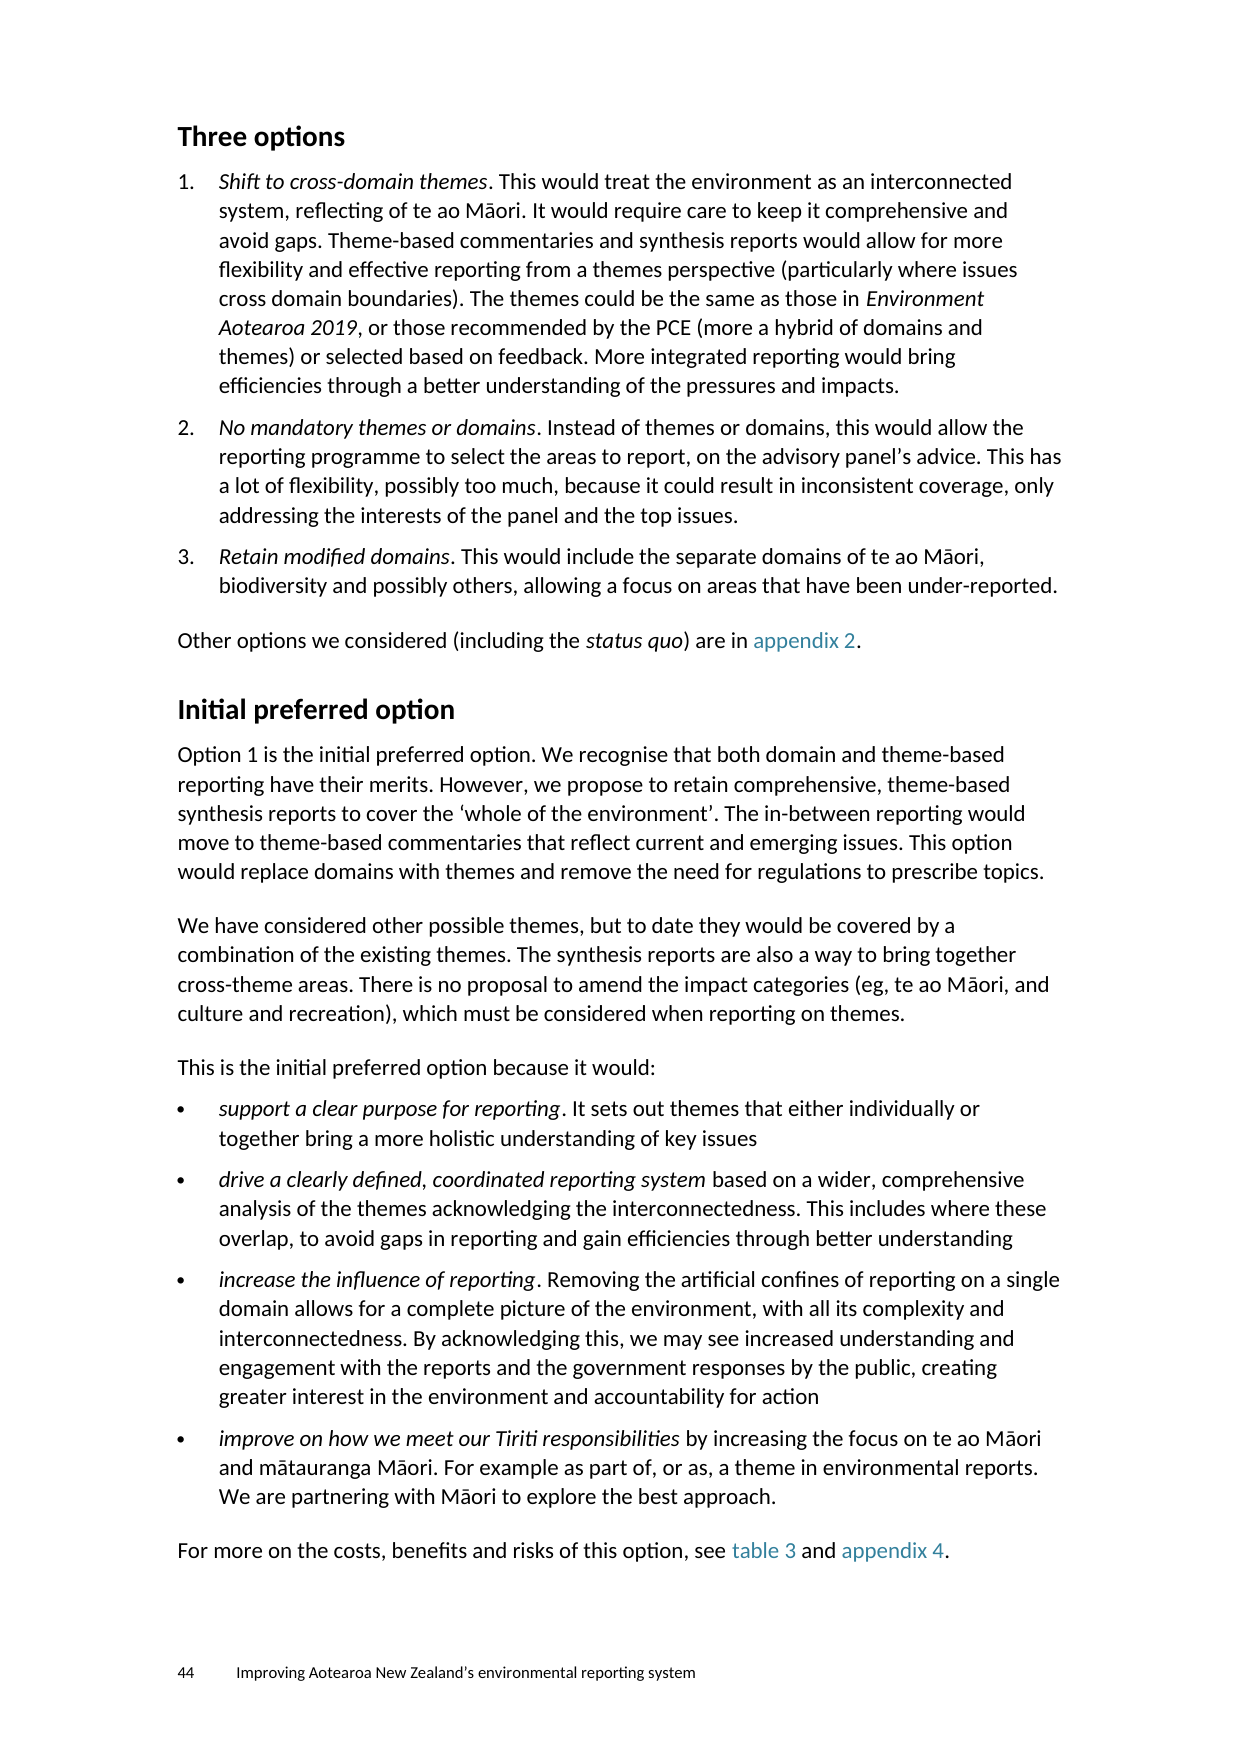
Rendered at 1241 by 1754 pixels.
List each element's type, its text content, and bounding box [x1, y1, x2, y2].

text This is the initial preferred option because it would: [177, 1052, 1063, 1081]
subtitle Three options [177, 118, 1063, 154]
subtitle Initial preferred option [177, 691, 1063, 727]
text We have considered other possible themes, but to date they would be covered by a combination of the existing themes. The synthesis reports are also a way to bring together cross-theme areas. There is no proposal to amend the impact categories (eg, te ao Māori, and culture and recreation), which must be considered when reporting on themes. [177, 910, 1063, 1027]
text improve on how we meet our Tiriti responsibilities by increasing the focus on te ao Māori and mātauranga Māori. For example as part of, or as, a theme in environmental reports. We are partnering with Māori to explore the best approach. [177, 1423, 1063, 1510]
text drive a clearly defined, coordinated reporting system based on a wider, comprehensive analysis of the themes acknowledging the interconnectedness. This includes where these overlap, to avoid gaps in reporting and gain efficiencies through better understanding [177, 1164, 1063, 1252]
text Option 1 is the initial preferred option. We recognise that both domain and theme-based reporting have their merits. However, we propose to retain comprehensive, theme-based synthesis reports to cover the ‘whole of the environment’. The in-between reporting would move to theme-based commentaries that reflect current and emerging issues. This option would replace domains with themes and remove the need for regulations to prescribe topics. [177, 739, 1063, 885]
text increase the influence of reporting. Removing the artificial confines of reporting on a single domain allows for a complete picture of the environment, with all its complexity and interconnectedness. By acknowledging this, we may see increased understanding and engagement with the reports and the government responses by the public, creating greater interest in the environment and accountability for action [177, 1264, 1063, 1410]
list Shift to cross-domain themes. This would treat the environment as an interconnected system, reflecting of te ao Māori. It would require care to keep it comprehensive and avoid gaps. Theme-based commentaries and synthesis reports would allow for more flexibility and effective reporting from a themes perspective (particularly where issues cross domain boundaries). The themes could be the same as those in Environment Aotearoa 2019, or those recommended by the PCE (more a hybrid of domains and themes) or selected based on feedback. More integrated reporting would bring efficiencies through a better understanding of the pressures and impacts. [177, 166, 1063, 399]
text No mandatory themes or domains. Instead of themes or domains, this would allow the reporting programme to select the areas to report, on the advisory panel’s advice. This has a lot of flexibility, possibly too much, because it could result in inconsistent coverage, only addressing the interests of the panel and the top issues. [177, 412, 1063, 529]
text Retain modified domains. This would include the separate domains of te ao Māori, biodiversity and possibly others, allowing a focus on areas that have been under-reported. [177, 541, 1063, 599]
text Other options we considered (including the status quo) are in appendix 2. [177, 624, 1063, 654]
text For more on the costs, benefits and risks of this option, see table 3 and appendix 4. [177, 1535, 1063, 1564]
text support a clear purpose for reporting. It sets out themes that either individually or together bring a more holistic understanding of key issues [177, 1093, 1063, 1152]
